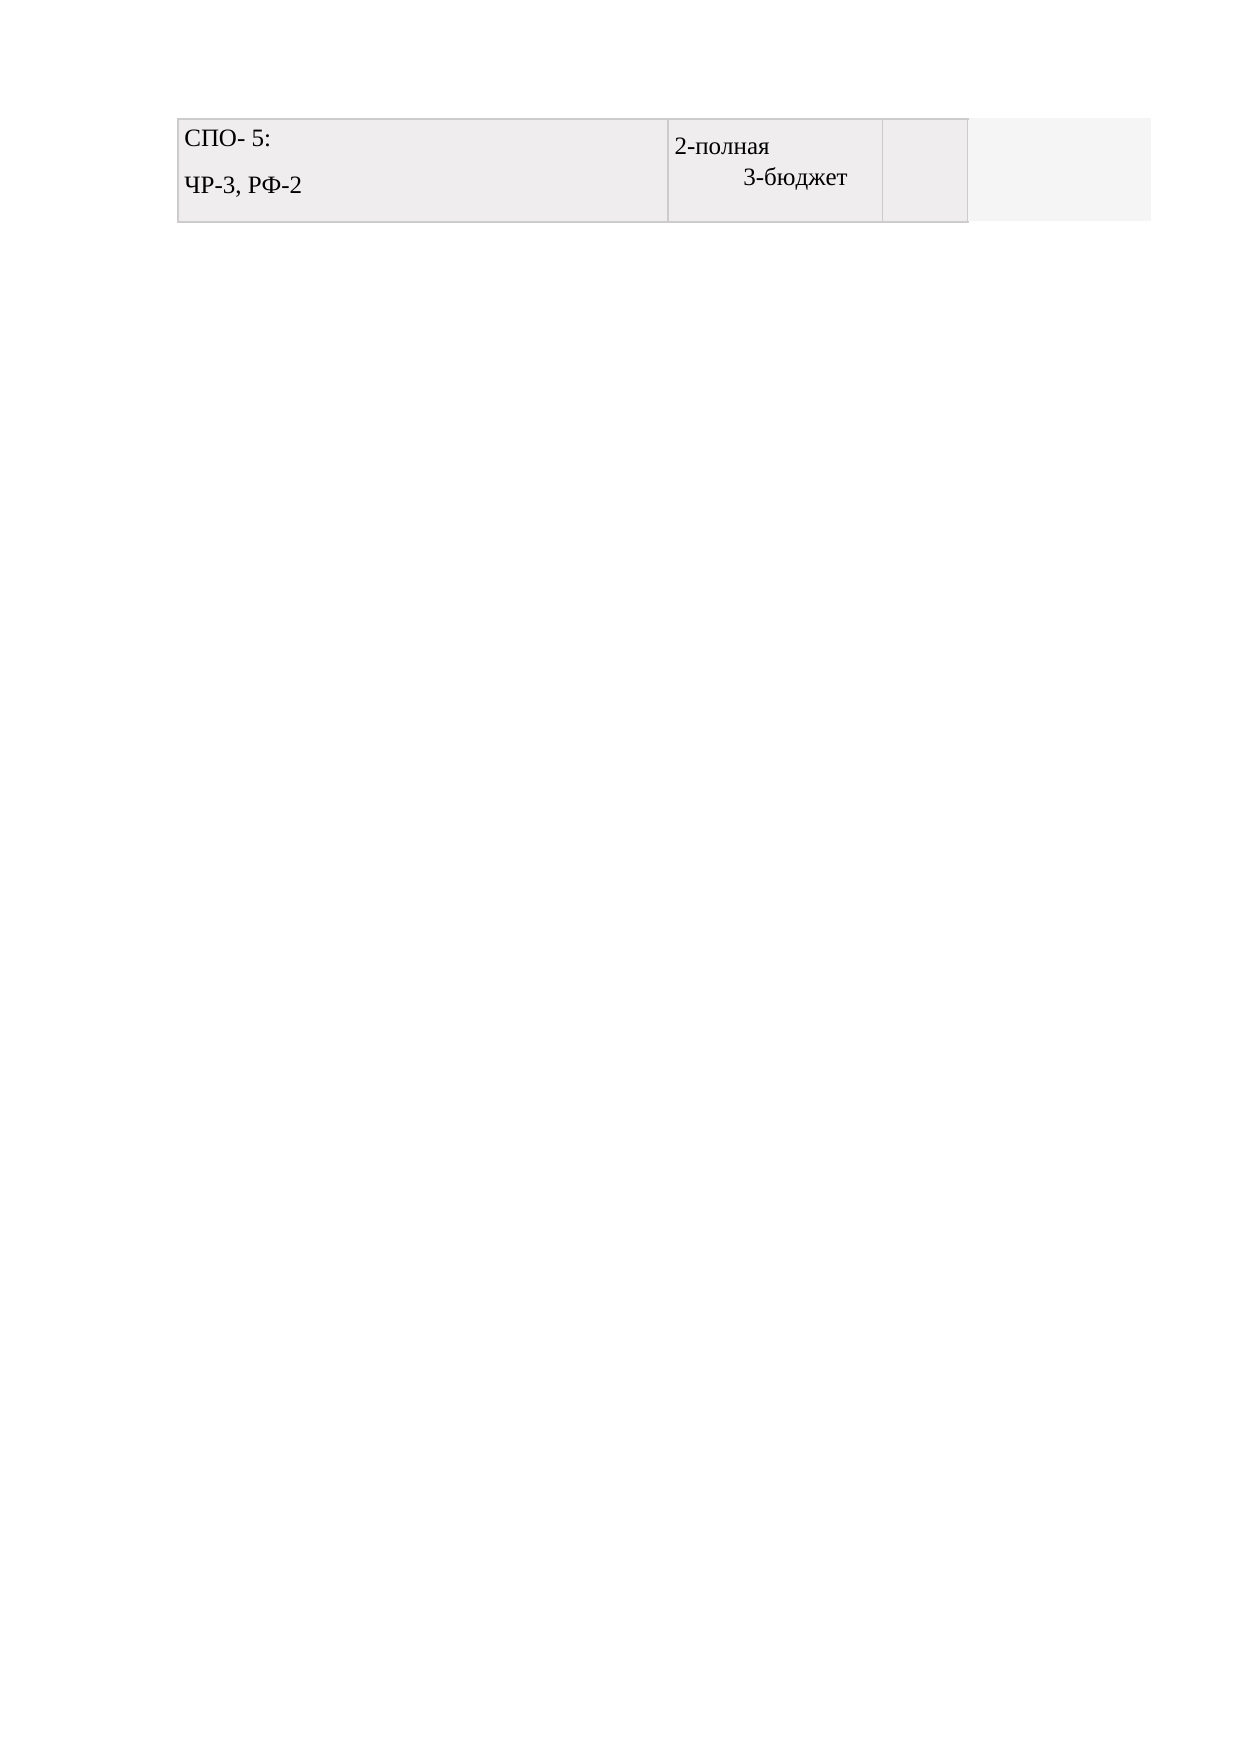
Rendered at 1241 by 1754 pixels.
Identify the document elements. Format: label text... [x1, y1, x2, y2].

table_cell [883, 120, 967, 221]
table_cell [968, 118, 1151, 221]
table_cell 2-полная 3-бюджет [669, 120, 882, 221]
table_cell СПО- 5: ЧР-3, РФ-2 [179, 120, 667, 221]
